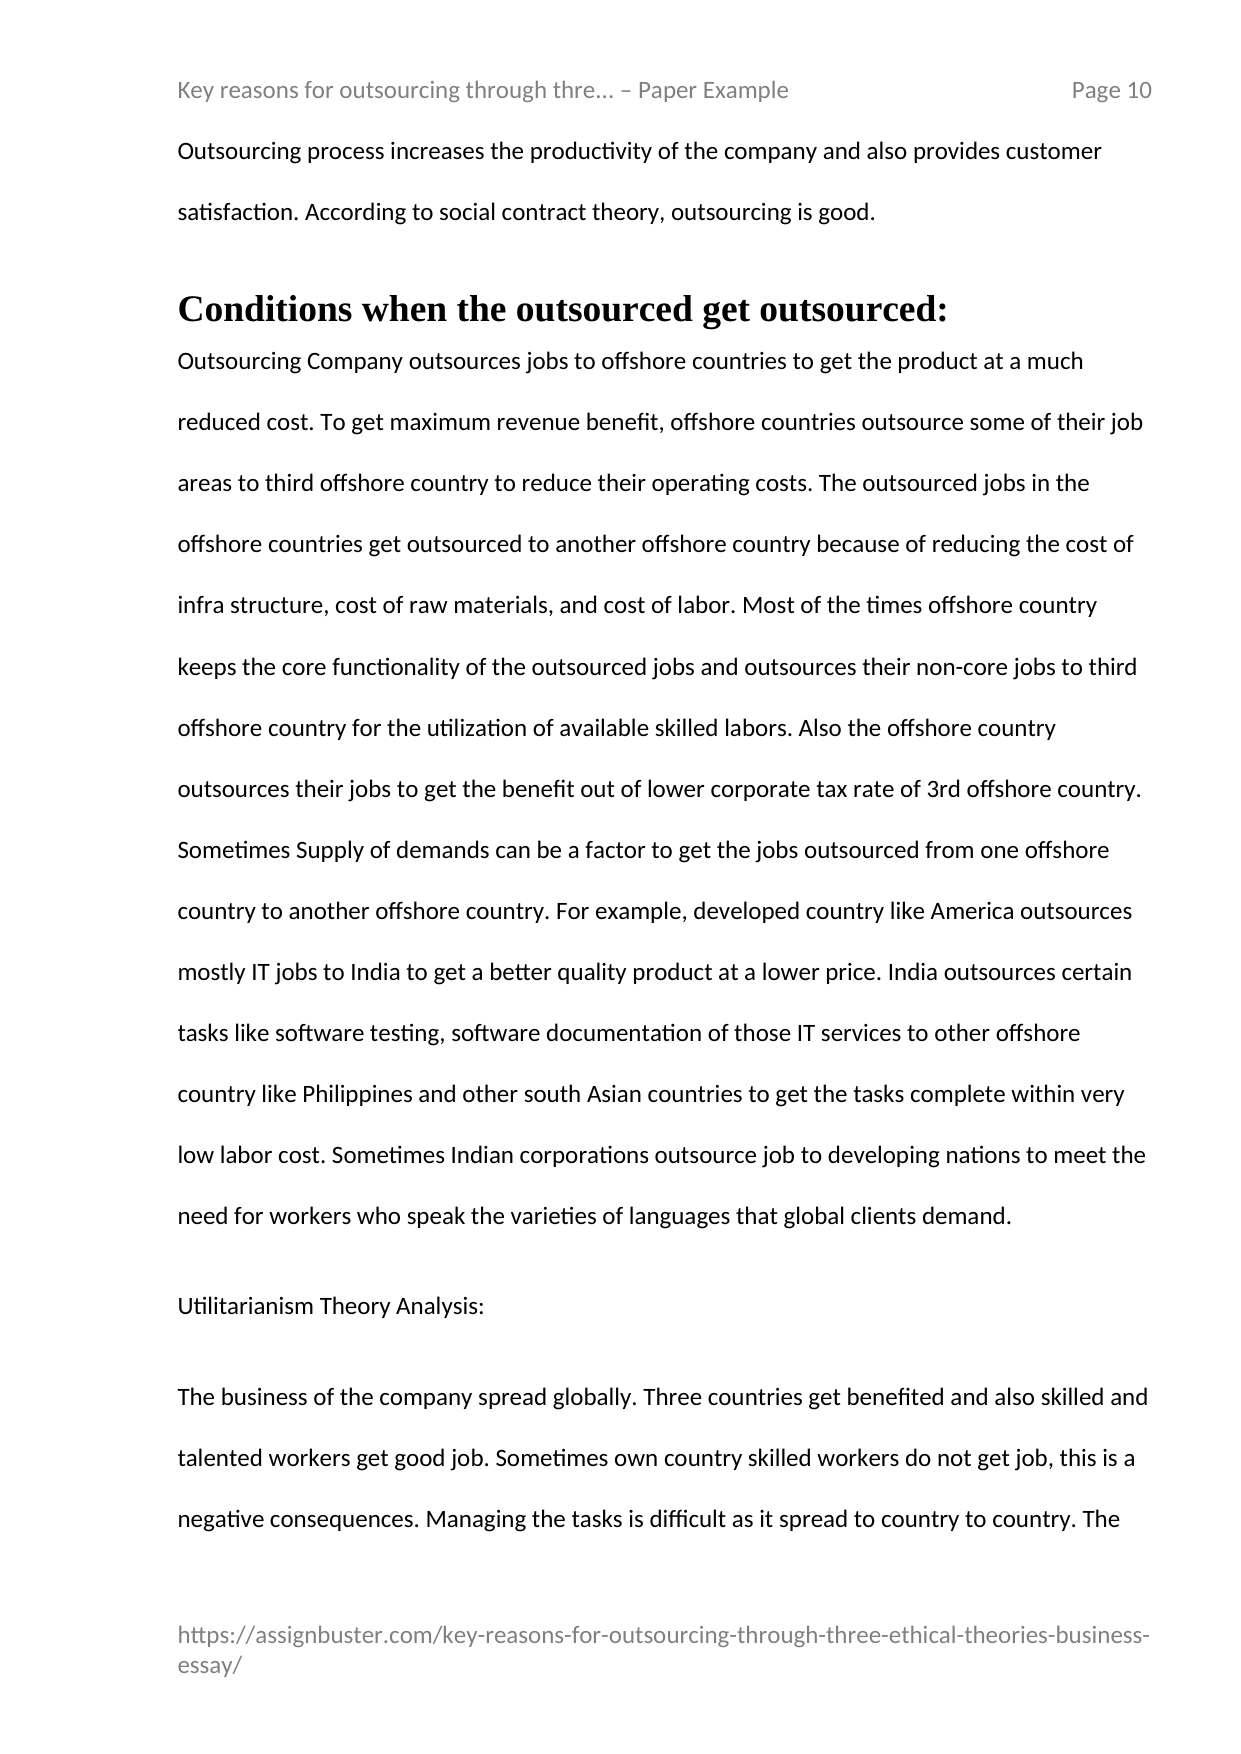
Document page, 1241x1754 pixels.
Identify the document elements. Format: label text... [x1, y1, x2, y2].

text Outsourcing process increases the productivity of the company and also provides customer satisfaction. According to social contract theory, outsourcing is good. [177, 135, 1152, 226]
text Outsourcing Company outsources jobs to offshore countries to get the product at a much reduced cost. To get maximum revenue benefit, offshore countries outsource some of their job areas to third offshore country to reduce their operating costs. The outsourced jobs in the offshore countries get outsourced to another offshore country because of reducing the cost of infra structure, cost of raw materials, and cost of labor. Most of the times offshore country keeps the core functionality of the outsourced jobs and outsources their non-core jobs to third offshore country for the utilization of available skilled labors. Also the offshore country outsources their jobs to get the benefit out of lower corporate tax rate of 3rd offshore country. Sometimes Supply of demands can be a factor to get the jobs outsourced from one offshore country to another offshore country. For example, developed country like America outsources mostly IT jobs to India to get a better quality product at a lower price. India outsources certain tasks like software testing, software documentation of those IT services to other offshore country like Philippines and other south Asian countries to get the tasks complete within very low labor cost. Sometimes Indian corporations outsource job to developing nations to meet the need for workers who speak the varieties of languages that global clients demand. [177, 345, 1152, 1231]
text Utilitarianism Theory Analysis: [177, 1291, 1152, 1321]
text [177, 1381, 1152, 1534]
subtitle Conditions when the outsourced get outsourced: [177, 286, 1152, 329]
